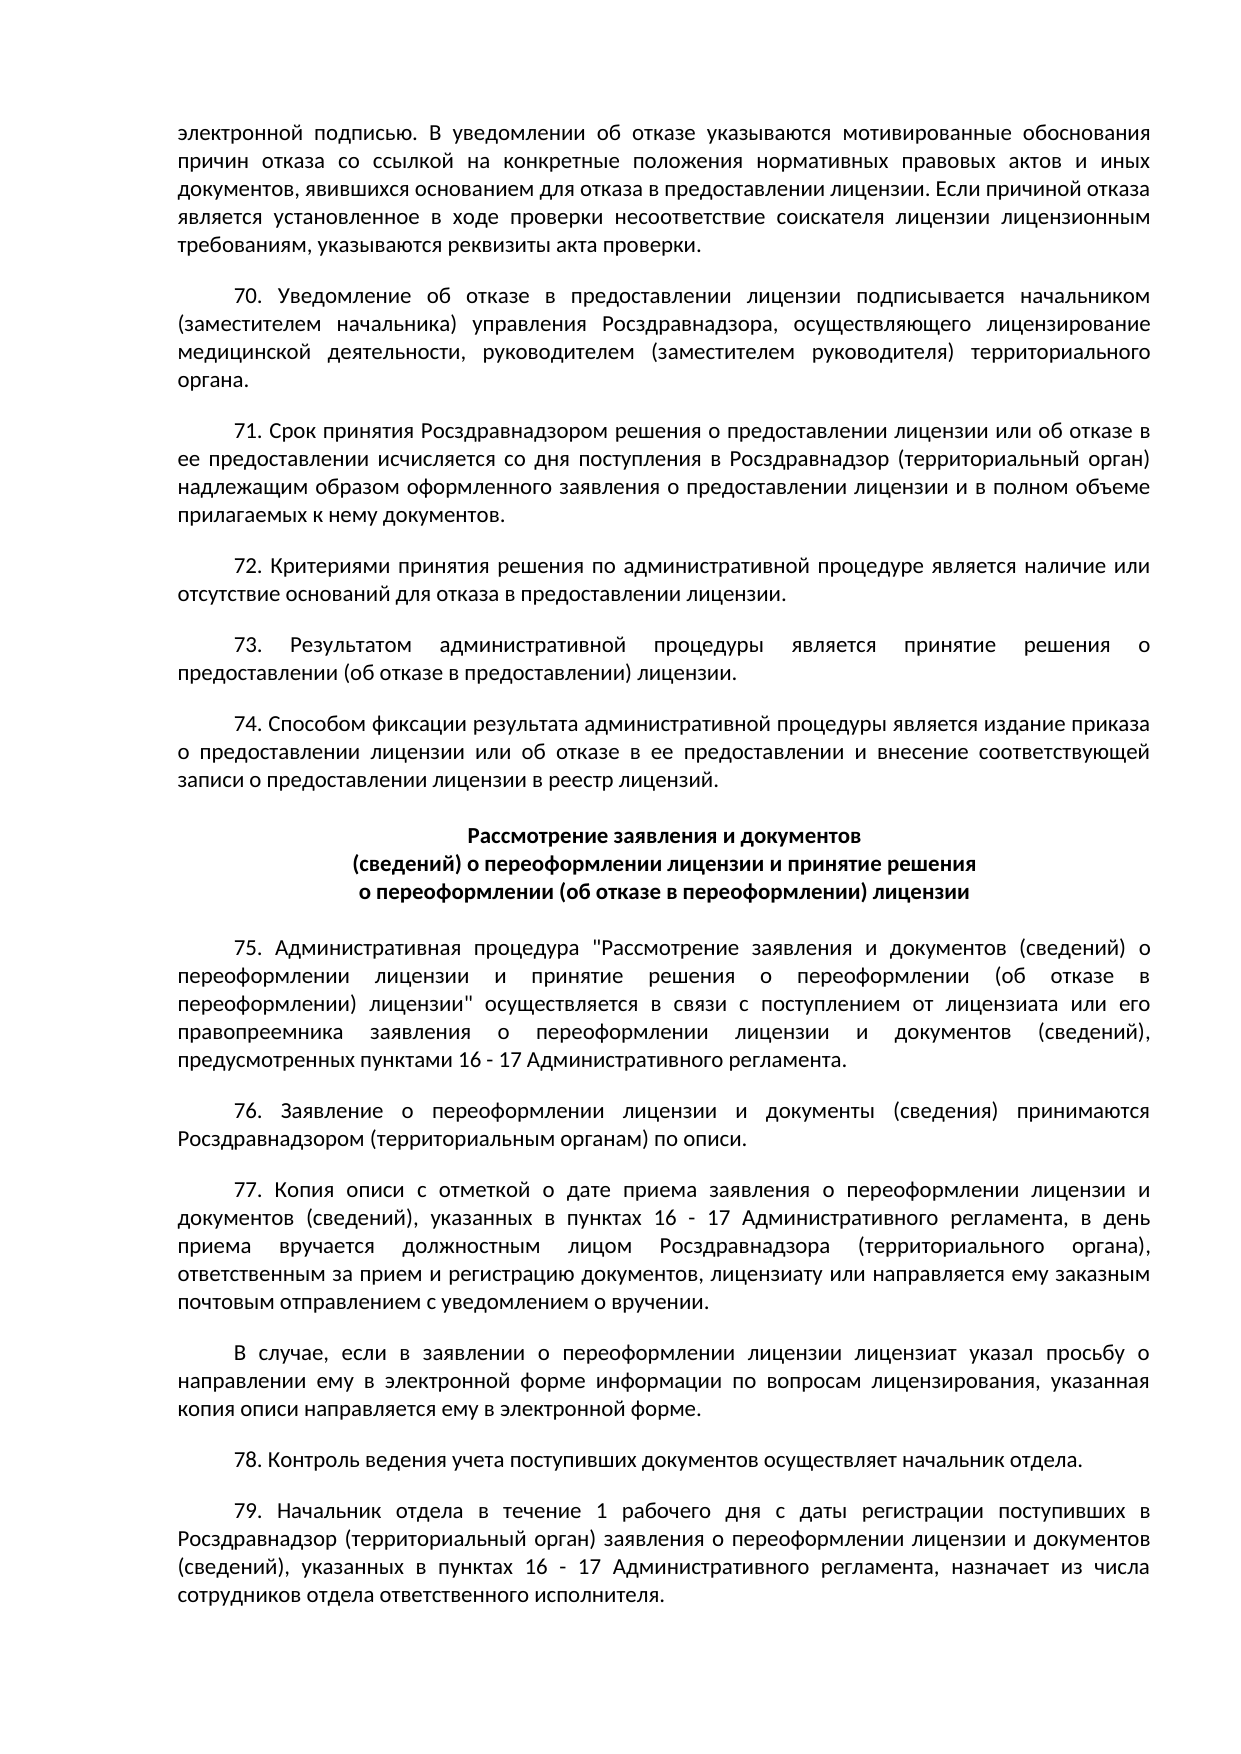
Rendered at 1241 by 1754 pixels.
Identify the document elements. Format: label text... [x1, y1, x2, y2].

text 71. Срок принятия Росздравнадзором решения о предоставлении лицензии или об отказе в ее предоставлении исчисляется со дня поступления в Росздравнадзор (территориальный орган) надлежащим образом оформленного заявления о предоставлении лицензии и в полном объеме прилагаемых к нему документов. [177, 416, 1152, 528]
text 75. Административная процедура "Рассмотрение заявления и документов (сведений) о переоформлении лицензии и принятие решения о переоформлении (об отказе в переоформлении) лицензии" осуществляется в связи с поступлением от лицензиата или его правопреемника заявления о переоформлении лицензии и документов (сведений), предусмотренных пунктами 16 - 17 Административного регламента. [177, 933, 1152, 1073]
text 77. Копия описи с отметкой о дате приема заявления о переоформлении лицензии и документов (сведений), указанных в пунктах 16 - 17 Административного регламента, в день приема вручается должностным лицом Росздравнадзора (территориального органа), ответственным за прием и регистрацию документов, лицензиату или направляется ему заказным почтовым отправлением с уведомлением о вручении. [177, 1175, 1152, 1315]
text 74. Способом фиксации результата административной процедуры является издание приказа о предоставлении лицензии или об отказе в ее предоставлении и внесение соответствующей записи о предоставлении лицензии в реестр лицензий. [177, 709, 1152, 793]
title (сведений) о переоформлении лицензии и принятие решения [177, 849, 1152, 877]
title о переоформлении (об отказе в переоформлении) лицензии [177, 877, 1152, 905]
text 70. Уведомление об отказе в предоставлении лицензии подписывается начальником (заместителем начальника) управления Росздравнадзора, осуществляющего лицензирование медицинской деятельности, руководителем (заместителем руководителя) территориального органа. [177, 281, 1152, 393]
text 79. Начальник отдела в течение 1 рабочего дня с даты регистрации поступивших в Росздравнадзор (территориальный орган) заявления о переоформлении лицензии и документов (сведений), указанных в пунктах 16 - 17 Административного регламента, назначает из числа сотрудников отдела ответственного исполнителя. [177, 1496, 1152, 1608]
text 72. Критериями принятия решения по административной процедуре является наличие или отсутствие оснований для отказа в предоставлении лицензии. [177, 551, 1152, 607]
text 73. Результатом административной процедуры является принятие решения о предоставлении (об отказе в предоставлении) лицензии. [177, 630, 1152, 686]
text 76. Заявление о переоформлении лицензии и документы (сведения) принимаются Росздравнадзором (территориальным органам) по описи. [177, 1096, 1152, 1152]
title Рассмотрение заявления и документов [177, 821, 1152, 849]
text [177, 118, 1152, 258]
text В случае, если в заявлении о переоформлении лицензии лицензиат указал просьбу о направлении ему в электронной форме информации по вопросам лицензирования, указанная копия описи направляется ему в электронной форме. [177, 1338, 1152, 1422]
text 78. Контроль ведения учета поступивших документов осуществляет начальник отдела. [177, 1445, 1152, 1473]
